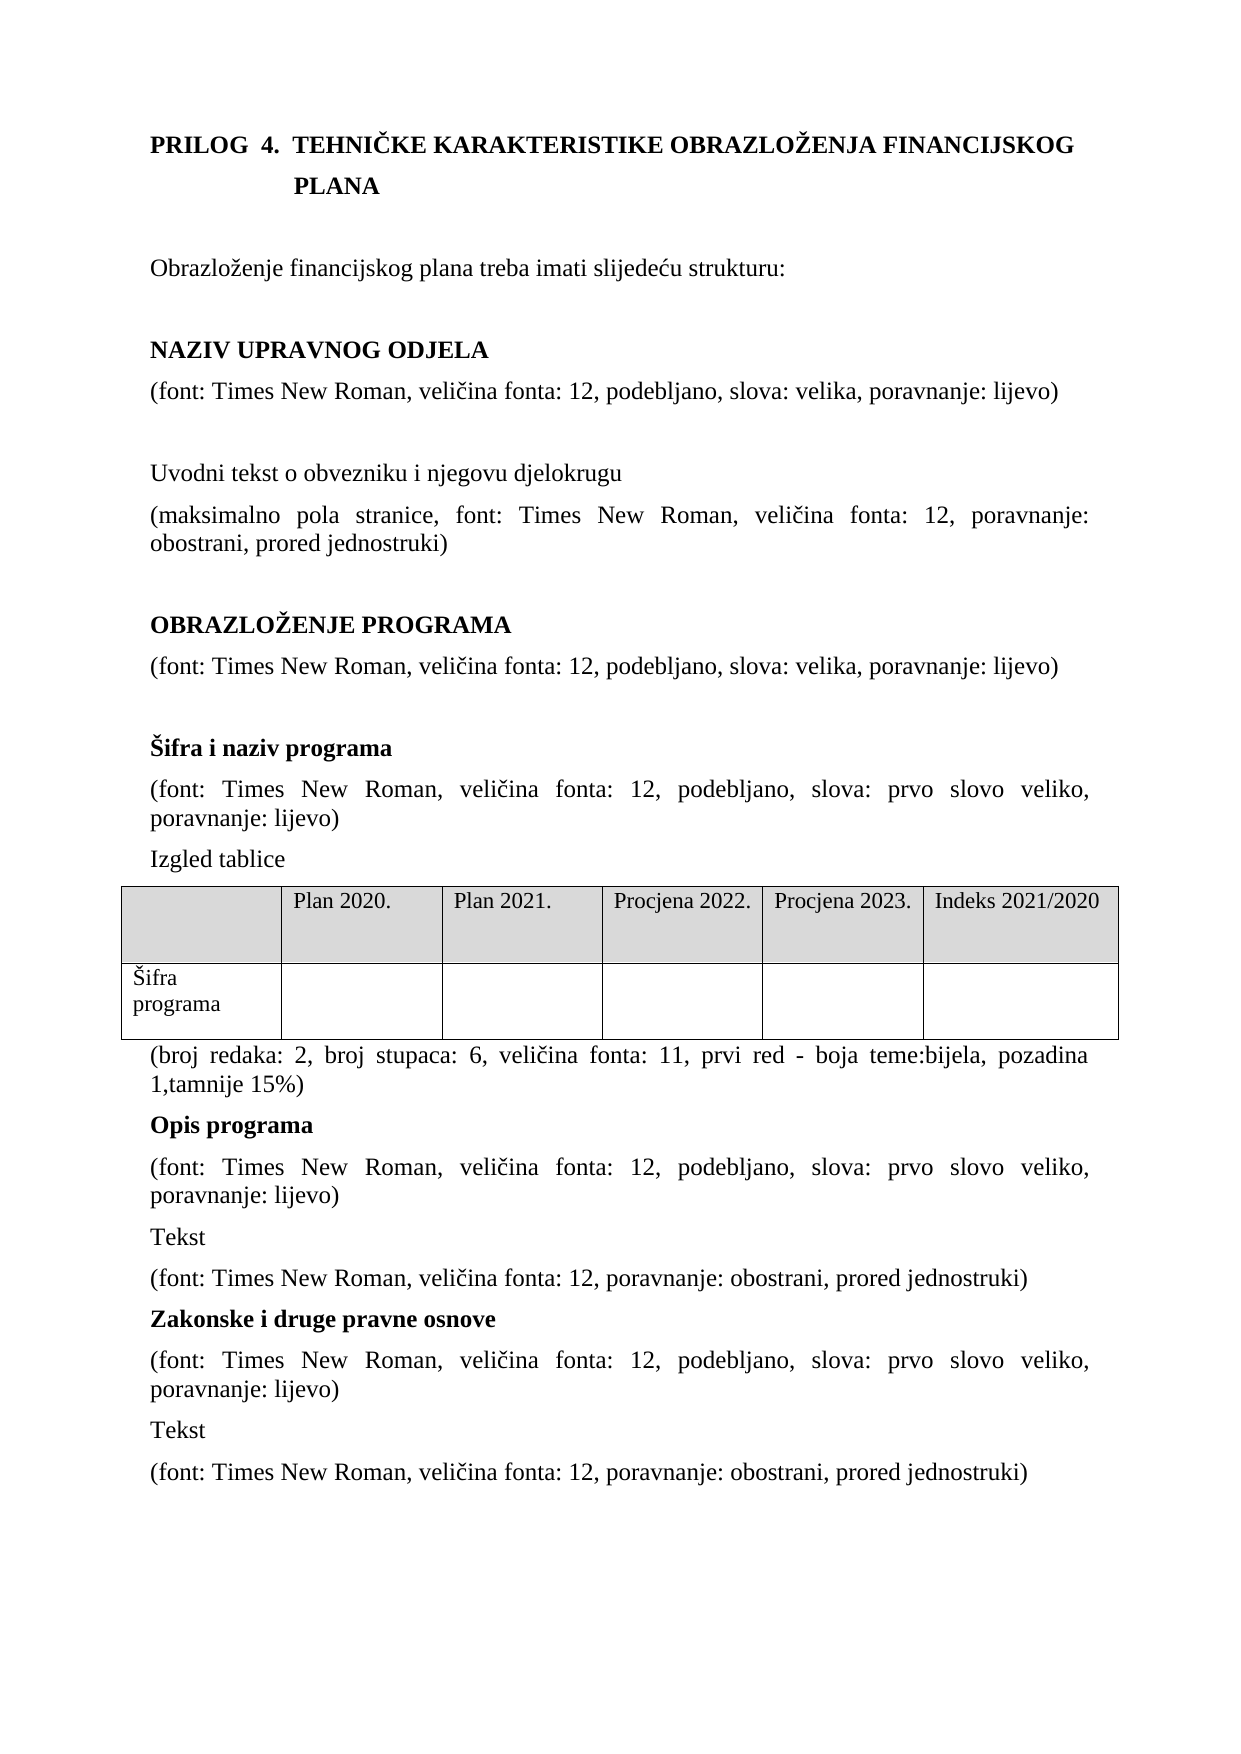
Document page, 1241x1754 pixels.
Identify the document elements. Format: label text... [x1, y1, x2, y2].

text PLANA [150, 171, 1090, 200]
text Izgled tablice [150, 844, 1090, 873]
text Opis programa [150, 1110, 1090, 1139]
text (font: Times New Roman, veličina fonta: 12, podebljano, slova: prvo slovo veliko, poravnanje: lijevo) [150, 1152, 1090, 1209]
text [150, 1345, 1090, 1403]
table_cell [763, 964, 923, 1039]
table_cell [603, 964, 762, 1039]
table_header Procjena 2022. [603, 887, 762, 962]
text Tekst [150, 1415, 1090, 1444]
text Zakonske i druge pravne osnove [150, 1304, 1090, 1333]
text (font: Times New Roman, veličina fonta: 12, podebljano, slova: prvo slovo veliko, poravnanje: lijevo) [150, 774, 1090, 832]
table_header Plan 2020. [282, 887, 442, 962]
text PRILOG 4. TEHNIČKE KARAKTERISTIKE OBRAZLOŽENJA FINANCIJSKOG [150, 130, 1090, 159]
text Obrazloženje financijskog plana treba imati slijedeću strukturu: [150, 253, 1090, 282]
text (font: Times New Roman, veličina fonta: 12, poravnanje: obostrani, prored jednostruki) [150, 1457, 1090, 1485]
table_cell Šifra programa [122, 964, 281, 1039]
table_header Plan 2021. [443, 887, 602, 962]
table_cell [443, 964, 602, 1039]
text Tekst [150, 1222, 1090, 1250]
text (font: Times New Roman, veličina fonta: 12, poravnanje: obostrani, prored jednostruki) [150, 1263, 1090, 1292]
table_header [122, 887, 281, 962]
text OBRAZLOŽENJE PROGRAMA [150, 610, 1090, 639]
text (broj redaka: 2, broj stupaca: 6, veličina fonta: 11, prvi red - boja teme:bijela, pozadina 1,tamnije 15%) [150, 1040, 1090, 1098]
text (maksimalno pola stranice, font: Times New Roman, veličina fonta: 12, poravnanje: obostrani, prored jednostruki) [150, 500, 1090, 557]
table_header Indeks 2021/2020 [924, 887, 1118, 962]
text Uvodni tekst o obvezniku i njegovu djelokrugu [150, 458, 1090, 487]
table_cell [282, 964, 442, 1039]
text NAZIV UPRAVNOG ODJELA [150, 335, 1090, 363]
table_cell [924, 964, 1118, 1039]
text Šifra i naziv programa [150, 733, 1090, 762]
table_header Procjena 2023. [763, 887, 923, 962]
text (font: Times New Roman, veličina fonta: 12, podebljano, slova: velika, poravnanje: lijevo) [150, 651, 1090, 680]
text (font: Times New Roman, veličina fonta: 12, podebljano, slova: velika, poravnanje: lijevo) [150, 376, 1090, 405]
